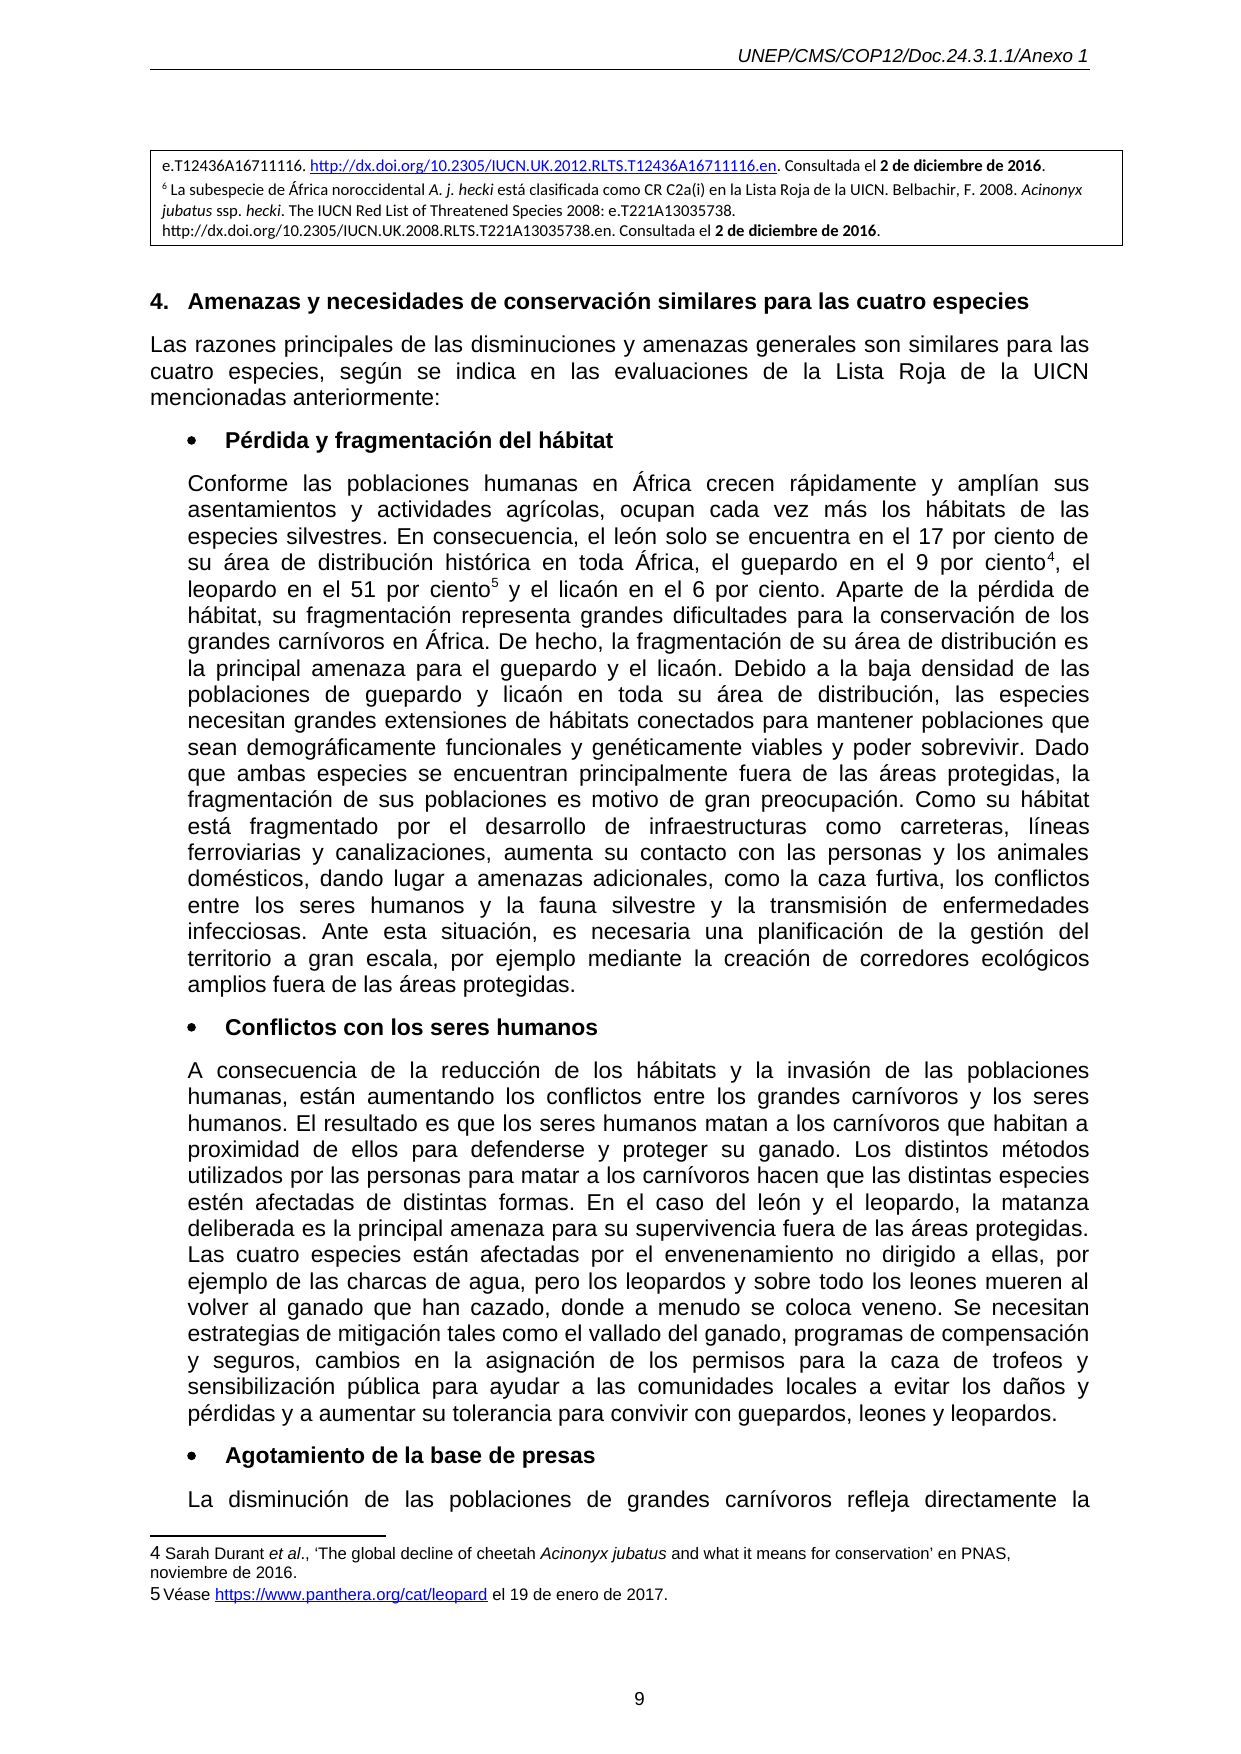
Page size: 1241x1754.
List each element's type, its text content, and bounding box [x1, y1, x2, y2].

text Conforme las poblaciones humanas en África crecen rápidamente y amplían sus asentamientos y actividades agrícolas, ocupan cada vez más los hábitats de las especies silvestres. En consecuencia, el león solo se encuentra en el 17 por ciento de su área de distribución histórica en toda África, el guepardo en el 9 por ciento, el leopardo en el 51 por ciento y el licaón en el 6 por ciento. Aparte de la pérdida de hábitat, su fragmentación representa grandes dificultades para la conservación de los grandes carnívoros en África. De hecho, la fragmentación de su área de distribución es la principal amenaza para el guepardo y el licaón. Debido a la baja densidad de las poblaciones de guepardo y licaón en toda su área de distribución, las especies necesitan grandes extensiones de hábitats conectados para mantener poblaciones que sean demográficamente funcionales y genéticamente viables y poder sobrevivir. Dado que ambas especies se encuentran principalmente fuera de las áreas protegidas, la fragmentación de sus poblaciones es motivo de gran preocupación. Como su hábitat está fragmentado por el desarrollo de infraestructuras como carreteras, líneas ferroviarias y canalizaciones, aumenta su contacto con las personas y los animales domésticos, dando lugar a amenazas adicionales, como la caza furtiva, los conflictos entre los seres humanos y la fauna silvestre y la transmisión de enfermedades infecciosas. Ante esta situación, es necesaria una planificación de la gestión del territorio a gran escala, por ejemplo mediante la creación de corredores ecológicos amplios fuera de las áreas protegidas. [187, 470, 1090, 997]
text Las razones principales de las disminuciones y amenazas generales son similares para las cuatro especies, según se indica en las evaluaciones de la Lista Roja de la UICN mencionadas anteriormente: [150, 331, 1090, 410]
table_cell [151, 151, 1122, 245]
list Conflictos con los seres humanos [187, 1014, 1090, 1040]
text A consecuencia de la reducción de los hábitats y la invasión de las poblaciones humanas, están aumentando los conflictos entre los grandes carnívoros y los seres humanos. El resultado es que los seres humanos matan a los carnívoros que habitan a proximidad de ellos para defenderse y proteger su ganado. Los distintos métodos utilizados por las personas para matar a los carnívoros hacen que las distintas especies estén afectadas de distintas formas. En el caso del león y el leopardo, la matanza deliberada es la principal amenaza para su supervivencia fuera de las áreas protegidas. Las cuatro especies están afectadas por el envenenamiento no dirigido a ellas, por ejemplo de las charcas de agua, pero los leopardos y sobre todo los leones mueren al volver al ganado que han cazado, donde a menudo se coloca veneno. Se necesitan estrategias de mitigación tales como el vallado del ganado, programas de compensación y seguros, cambios en la asignación de los permisos para la caza de trofeos y sensibilización pública para ayudar a las comunidades locales a evitar los daños y pérdidas y a aumentar su tolerancia para convivir con guepardos, leones y leopardos. [187, 1057, 1090, 1426]
list Agotamiento de la base de presas [187, 1442, 1090, 1469]
list Amenazas y necesidades de conservación similares para las cuatro especies [150, 288, 1090, 315]
list Pérdida y fragmentación del hábitat [187, 427, 1090, 453]
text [187, 1486, 1090, 1512]
